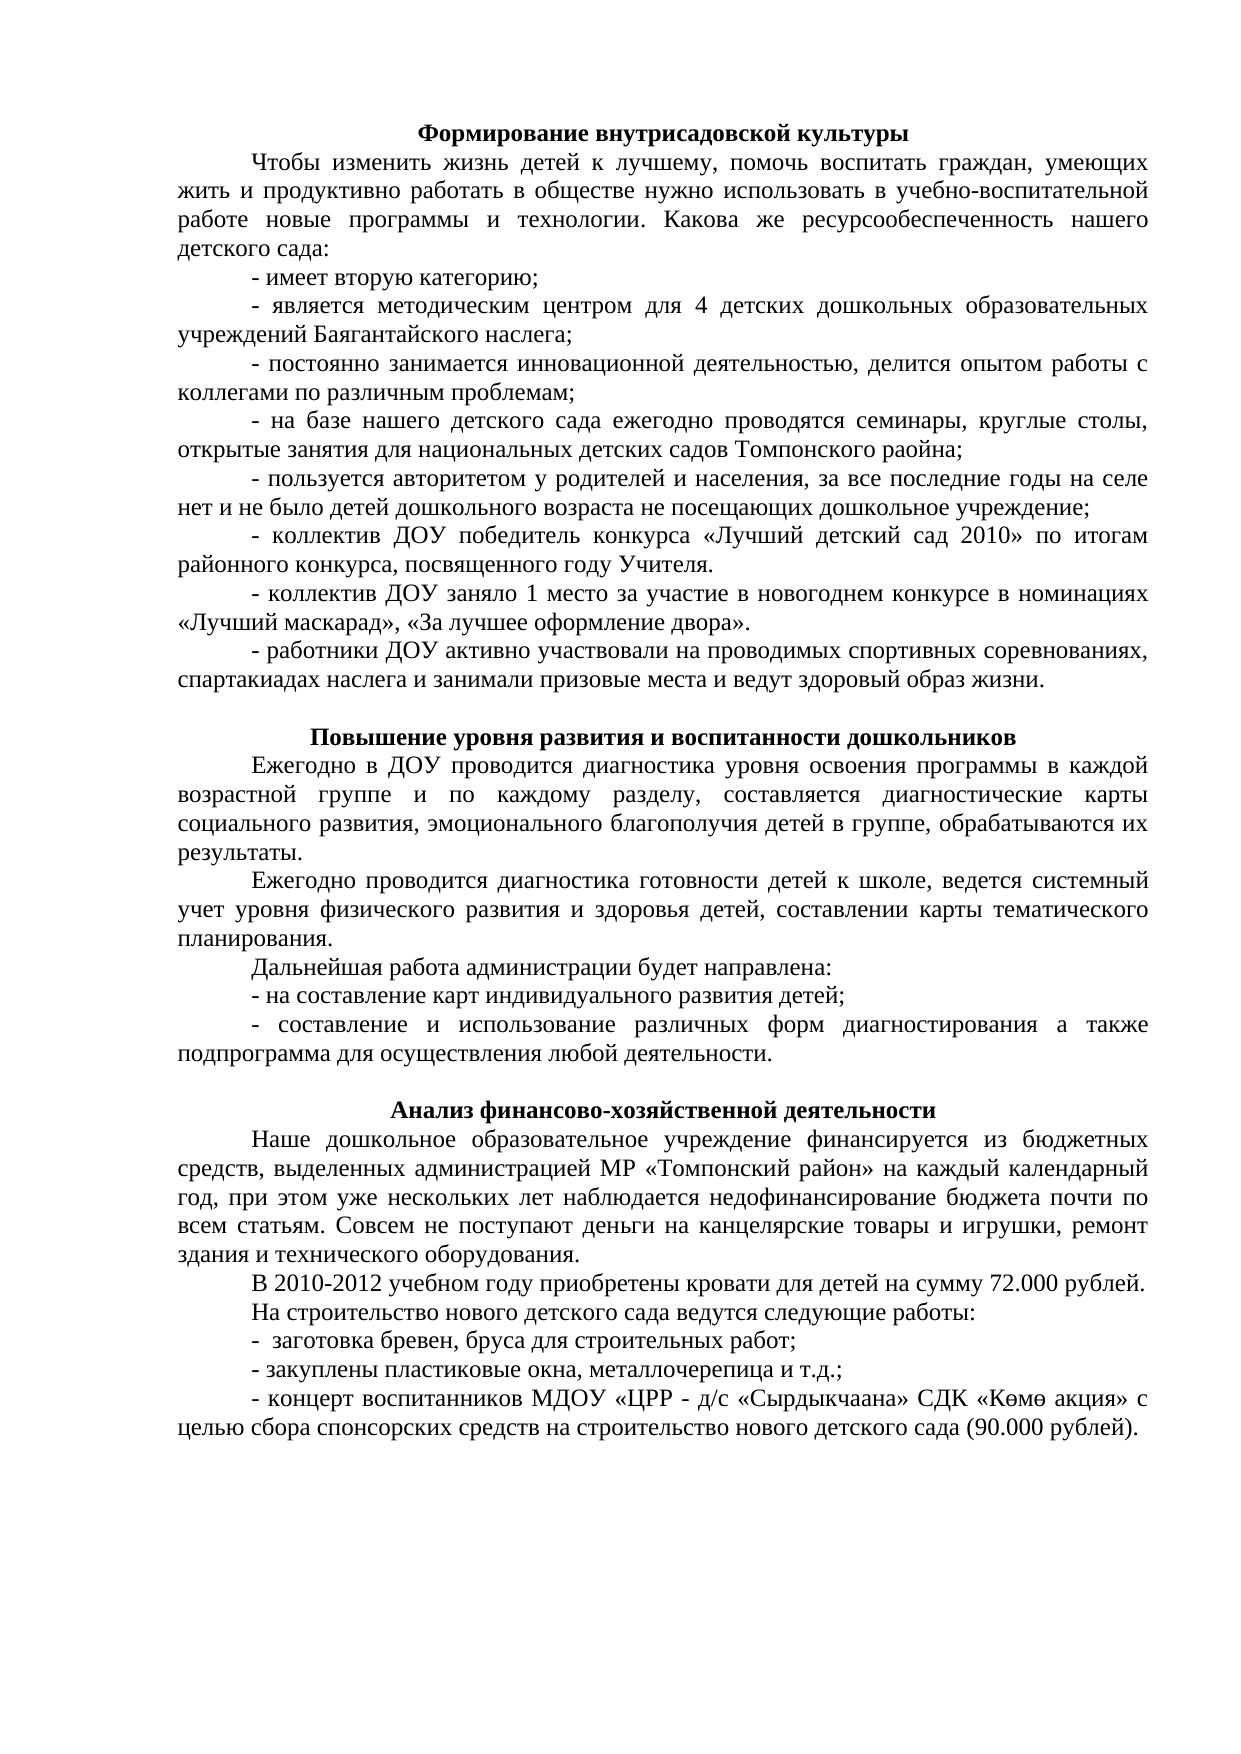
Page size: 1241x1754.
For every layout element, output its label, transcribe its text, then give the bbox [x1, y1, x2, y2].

text - на составление карт индивидуального развития детей; [177, 981, 1149, 1009]
text Формирование внутрисадовской культуры [177, 118, 1149, 147]
text Дальнейшая работа администрации будет направлена: [177, 952, 1149, 981]
text - является методическим центром для 4 детских дошкольных образовательных учреждений Баягантайского наслега; [177, 291, 1149, 348]
text Ежегодно в ДОУ проводится диагностика уровня освоения программы в каждой возрастной группе и по каждому разделу, составляется диагностические карты социального развития, эмоционального благополучия детей в группе, обрабатываются их результаты. [177, 751, 1149, 866]
text Чтобы изменить жизнь детей к лучшему, помочь воспитать граждан, умеющих жить и продуктивно работать в обществе нужно использовать в учебно-воспитательной работе новые программы и технологии. Какова же ресурсообеспеченность нашего детского сада: [177, 147, 1149, 262]
text - пользуется авторитетом у родителей и населения, за все последние годы на селе нет и не было детей дошкольного возраста не посещающих дошкольное учреждение; [177, 463, 1149, 521]
text Повышение уровня развития и воспитанности дошкольников [177, 722, 1149, 751]
text - составление и использование различных форм диагностирования а также подпрограмма для осуществления любой деятельности. [177, 1009, 1149, 1067]
text - концерт воспитанников МДОУ «ЦРР - д/с «Сырдыкчаана» СДК «Көмө акция» с целью сбора спонсорских средств на строительство нового детского сада (90.000 рублей). [177, 1383, 1149, 1441]
text - постоянно занимается инновационной деятельностью, делится опытом работы с коллегами по различным проблемам; [177, 348, 1149, 406]
text - коллектив ДОУ заняло 1 место за участие в новогоднем конкурсе в номинациях «Лучший маскарад», «За лучшее оформление двора». [177, 578, 1149, 636]
text - закуплены пластиковые окна, металлочерепица и т.д.; [177, 1354, 1149, 1383]
text Ежегодно проводится диагностика готовности детей к школе, ведется системный учет уровня физического развития и здоровья детей, составлении карты тематического планирования. [177, 866, 1149, 952]
text Наше дошкольное образовательное учреждение финансируется из бюджетных средств, выделенных администрацией МР «Томпонский район» на каждый календарный год, при этом уже нескольких лет наблюдается недофинансирование бюджета почти по всем статьям. Совсем не поступают деньги на канцелярские товары и игрушки, ремонт здания и технического оборудования. [177, 1124, 1149, 1268]
text - коллектив ДОУ победитель конкурса «Лучший детский сад 2010» по итогам районного конкурса, посвященного году Учителя. [177, 521, 1149, 578]
text - на базе нашего детского сада ежегодно проводятся семинары, круглые столы, открытые занятия для национальных детских садов Томпонского раойна; [177, 406, 1149, 463]
text Анализ финансово-хозяйственной деятельности [177, 1096, 1149, 1124]
text В 2010-2012 учебном году приобретены кровати для детей на сумму 72.000 рублей. [177, 1268, 1149, 1297]
text На строительство нового детского сада ведутся следующие работы: [177, 1297, 1149, 1326]
text - заготовка бревен, бруса для строительных работ; [177, 1326, 1149, 1354]
text - имеет вторую категорию; [177, 262, 1149, 291]
text - работники ДОУ активно участвовали на проводимых спортивных соревнованиях, спартакиадах наслега и занимали призовые места и ведут здоровый образ жизни. [177, 636, 1149, 693]
